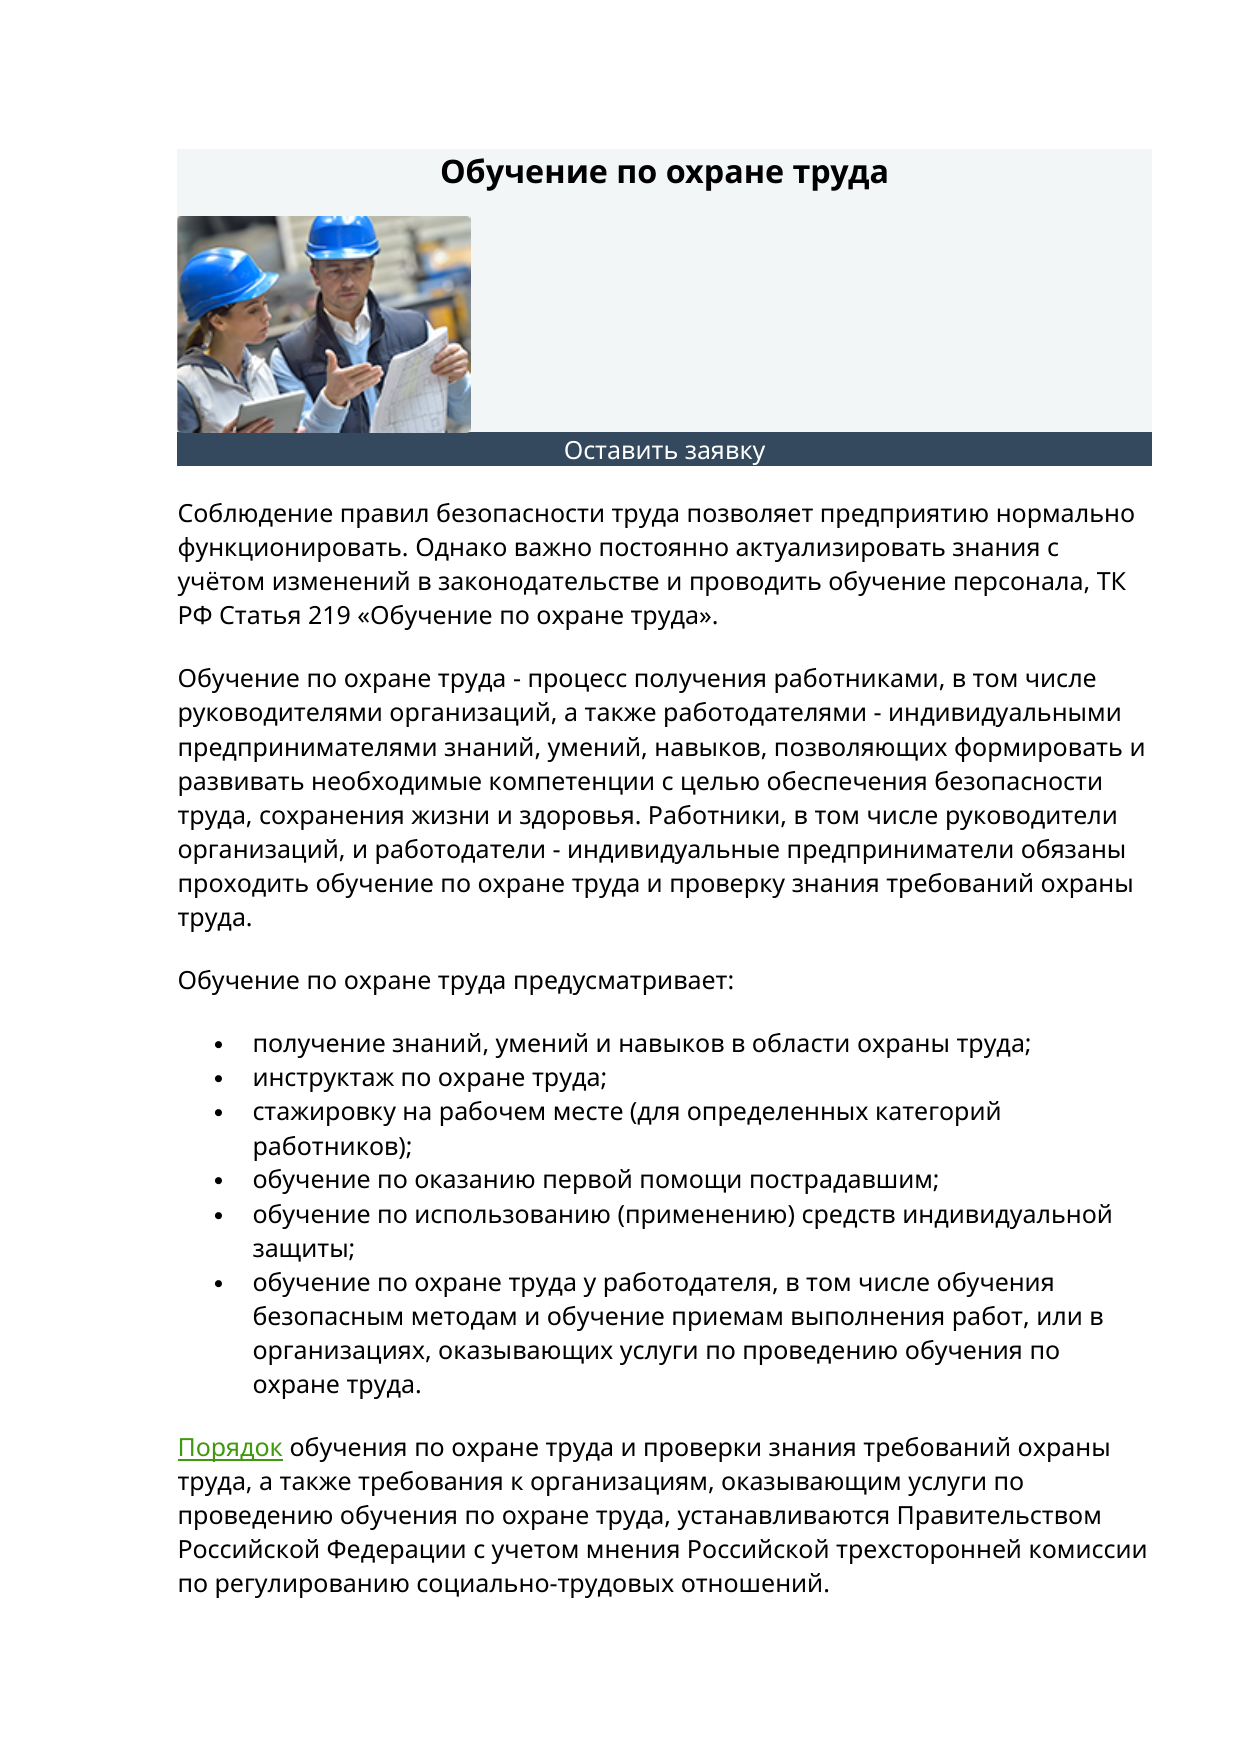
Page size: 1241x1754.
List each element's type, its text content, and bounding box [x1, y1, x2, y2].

picture [177, 216, 471, 433]
list обучение по использованию (применению) средств индивидуальной защиты; [215, 1196, 1152, 1264]
text Обучение по охране труда [177, 149, 1152, 193]
text Обучение по охране труда предусматривает: [177, 963, 1152, 997]
list получение знаний, умений и навыков в области охраны труда; [215, 1026, 1152, 1060]
text Порядок обучения по охране труда и проверки знания требований охраны труда, а также требования к организациям, оказывающим услуги по проведению обучения по охране труда, устанавливаются Правительством Российской Федерации с учетом мнения Российской трехсторонней комиссии по регулированию социально-трудовых отношений. [177, 1430, 1152, 1600]
list обучение по оказанию первой помощи пострадавшим; [215, 1162, 1152, 1196]
text Обучение по охране труда - процесс получения работниками, в том числе руководителями организаций, а также работодателями - индивидуальными предпринимателями знаний, умений, навыков, позволяющих формировать и развивать необходимые компетенции с целью обеспечения безопасности труда, сохранения жизни и здоровья. Работники, в том числе руководители организаций, и работодатели - индивидуальные предприниматели обязаны проходить обучение по охране труда и проверку знания требований охраны труда. [177, 661, 1152, 933]
list обучение по охране труда у работодателя, в том числе обучения безопасным методам и обучение приемам выполнения работ, или в организациях, оказывающих услуги по проведению обучения по охране труда. [215, 1264, 1152, 1401]
list стажировку на рабочем месте (для определенных категорий работников); [215, 1094, 1152, 1162]
list инструктаж по охране труда; [215, 1060, 1152, 1094]
text Оставить заявку [177, 432, 1152, 466]
text Соблюдение правил безопасности труда позволяет предприятию нормально функционировать. Однако важно постоянно актуализировать знания с учётом изменений в законодательстве и проводить обучение персонала, ТК РФ Статья 219 «Обучение по охране труда». [177, 496, 1152, 632]
